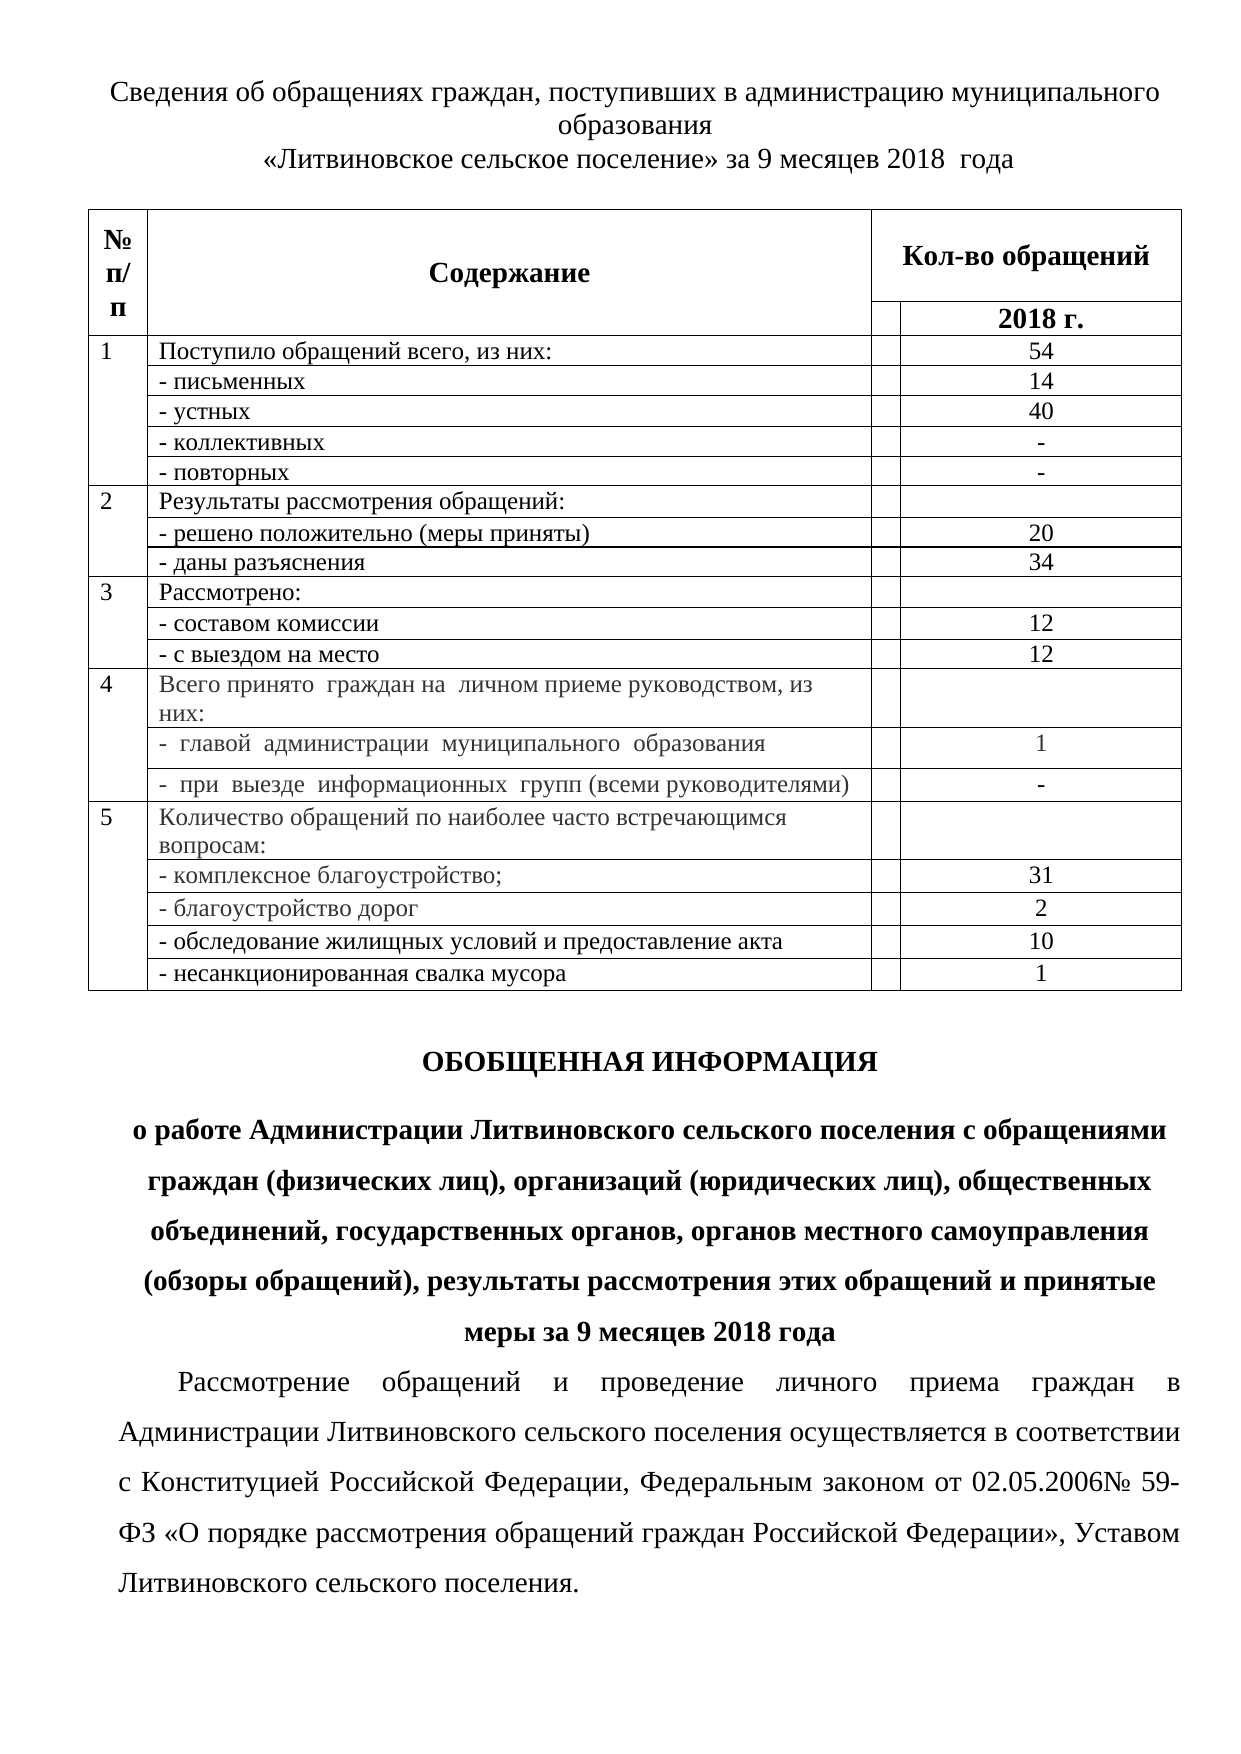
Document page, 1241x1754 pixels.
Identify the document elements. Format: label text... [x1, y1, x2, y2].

table_cell - решено положительно (меры приняты) [148, 518, 871, 546]
table_cell [901, 486, 1181, 517]
table_cell [872, 548, 900, 576]
table_cell Поступило обращений всего, из них: [148, 336, 871, 365]
table_cell - комплексное благоустройство; [148, 860, 871, 892]
table_cell - повторных [148, 457, 871, 485]
table_cell [872, 669, 900, 727]
table_cell [872, 518, 900, 546]
table_cell - при выезде информационных групп (всеми руководителями) [148, 769, 871, 801]
table_cell [872, 396, 900, 426]
table_header Кол-во обращений [872, 210, 1181, 301]
table_cell [872, 608, 900, 638]
table_cell 40 [901, 396, 1181, 426]
table_cell 1 [89, 336, 147, 485]
table_cell [872, 457, 900, 485]
table_cell [872, 640, 900, 668]
table_cell [872, 893, 900, 925]
table_cell 2018 г. [901, 302, 1181, 335]
table_cell - [901, 427, 1181, 456]
table_header № п/п [89, 210, 147, 335]
table_cell - обследование жилищных условий и предоставление акта [148, 926, 871, 957]
text о работе Администрации Литвиновского сельского поселения с обращениями граждан (физических лиц), организаций (юридических лиц), общественных объединений, государственных органов, органов местного самоуправления (обзоры обращений), результаты рассмотрения этих обращений и принятые меры за 9 месяцев 2018 года [118, 1112, 1181, 1347]
table_cell 10 [901, 926, 1181, 957]
table_cell 1 [901, 959, 1181, 990]
table_cell [872, 427, 900, 456]
table_cell - благоустройство дорог [148, 893, 871, 925]
table_cell [901, 669, 1181, 727]
table_cell [872, 486, 900, 517]
text «Литвиновское сельское поселение» за 9 месяцев 2018 года [88, 141, 1181, 174]
table_cell 31 [901, 860, 1181, 892]
table_cell 12 [901, 608, 1181, 638]
table_cell 2 [901, 893, 1181, 925]
table_cell [901, 802, 1181, 859]
table_cell 2 [89, 486, 147, 576]
table_cell [872, 802, 900, 859]
table_cell 4 [89, 669, 147, 801]
table_cell 14 [901, 366, 1181, 395]
table_cell [872, 336, 900, 365]
table_cell Количество обращений по наиболее часто встречающимся вопросам: [279, 802, 871, 859]
text Рассмотрение обращений и проведение личного приема граждан в Администрации Литвиновского сельского поселения осуществляется в соответствии с Конституцией Российской Федерации, Федеральным законом от 02.05.2006№ 59-ФЗ «О порядке рассмотрения обращений граждан Российской Федерации», Уставом Литвиновского сельского поселения. [118, 1364, 1181, 1599]
table_cell Всего принято граждан на личном приеме руководством, из них: [261, 669, 871, 727]
table_cell - даны разъяснения [148, 548, 871, 576]
table_cell - [901, 457, 1181, 485]
table_cell [872, 577, 900, 607]
table_cell [872, 302, 900, 335]
table_cell [872, 926, 900, 957]
text ОБОБЩЕННАЯ ИНФОРМАЦИЯ [118, 1044, 1181, 1078]
table_cell - устных [148, 396, 871, 426]
table_cell 3 [89, 577, 147, 668]
table_cell 20 [901, 518, 1181, 546]
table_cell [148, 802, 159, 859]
table_cell 12 [901, 640, 1181, 668]
table_cell [872, 959, 900, 990]
table_cell [872, 769, 900, 801]
table_cell [872, 366, 900, 395]
table_cell [872, 728, 900, 768]
text Сведения об обращениях граждан, поступивших в администрацию муниципального образования [88, 74, 1181, 141]
table_cell 54 [901, 336, 1181, 365]
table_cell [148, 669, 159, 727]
table_cell Рассмотрено: [148, 577, 871, 607]
table_header Содержание [148, 210, 871, 335]
table_cell 5 [89, 802, 147, 990]
table_cell - с выездом на место [148, 640, 871, 668]
table_cell - главой администрации муниципального образования [148, 728, 871, 768]
table_cell [901, 577, 1181, 607]
table_cell [872, 860, 900, 892]
table_cell - [901, 769, 1181, 801]
table_cell - составом комиссии [148, 608, 871, 638]
table_cell - несанкционированная свалка мусора [148, 959, 871, 990]
table_cell Результаты рассмотрения обращений: [148, 486, 871, 517]
table_cell - письменных [148, 366, 871, 395]
table_cell 34 [901, 548, 1181, 576]
table_cell - коллективных [148, 427, 871, 456]
table_cell 1 [901, 728, 1181, 768]
